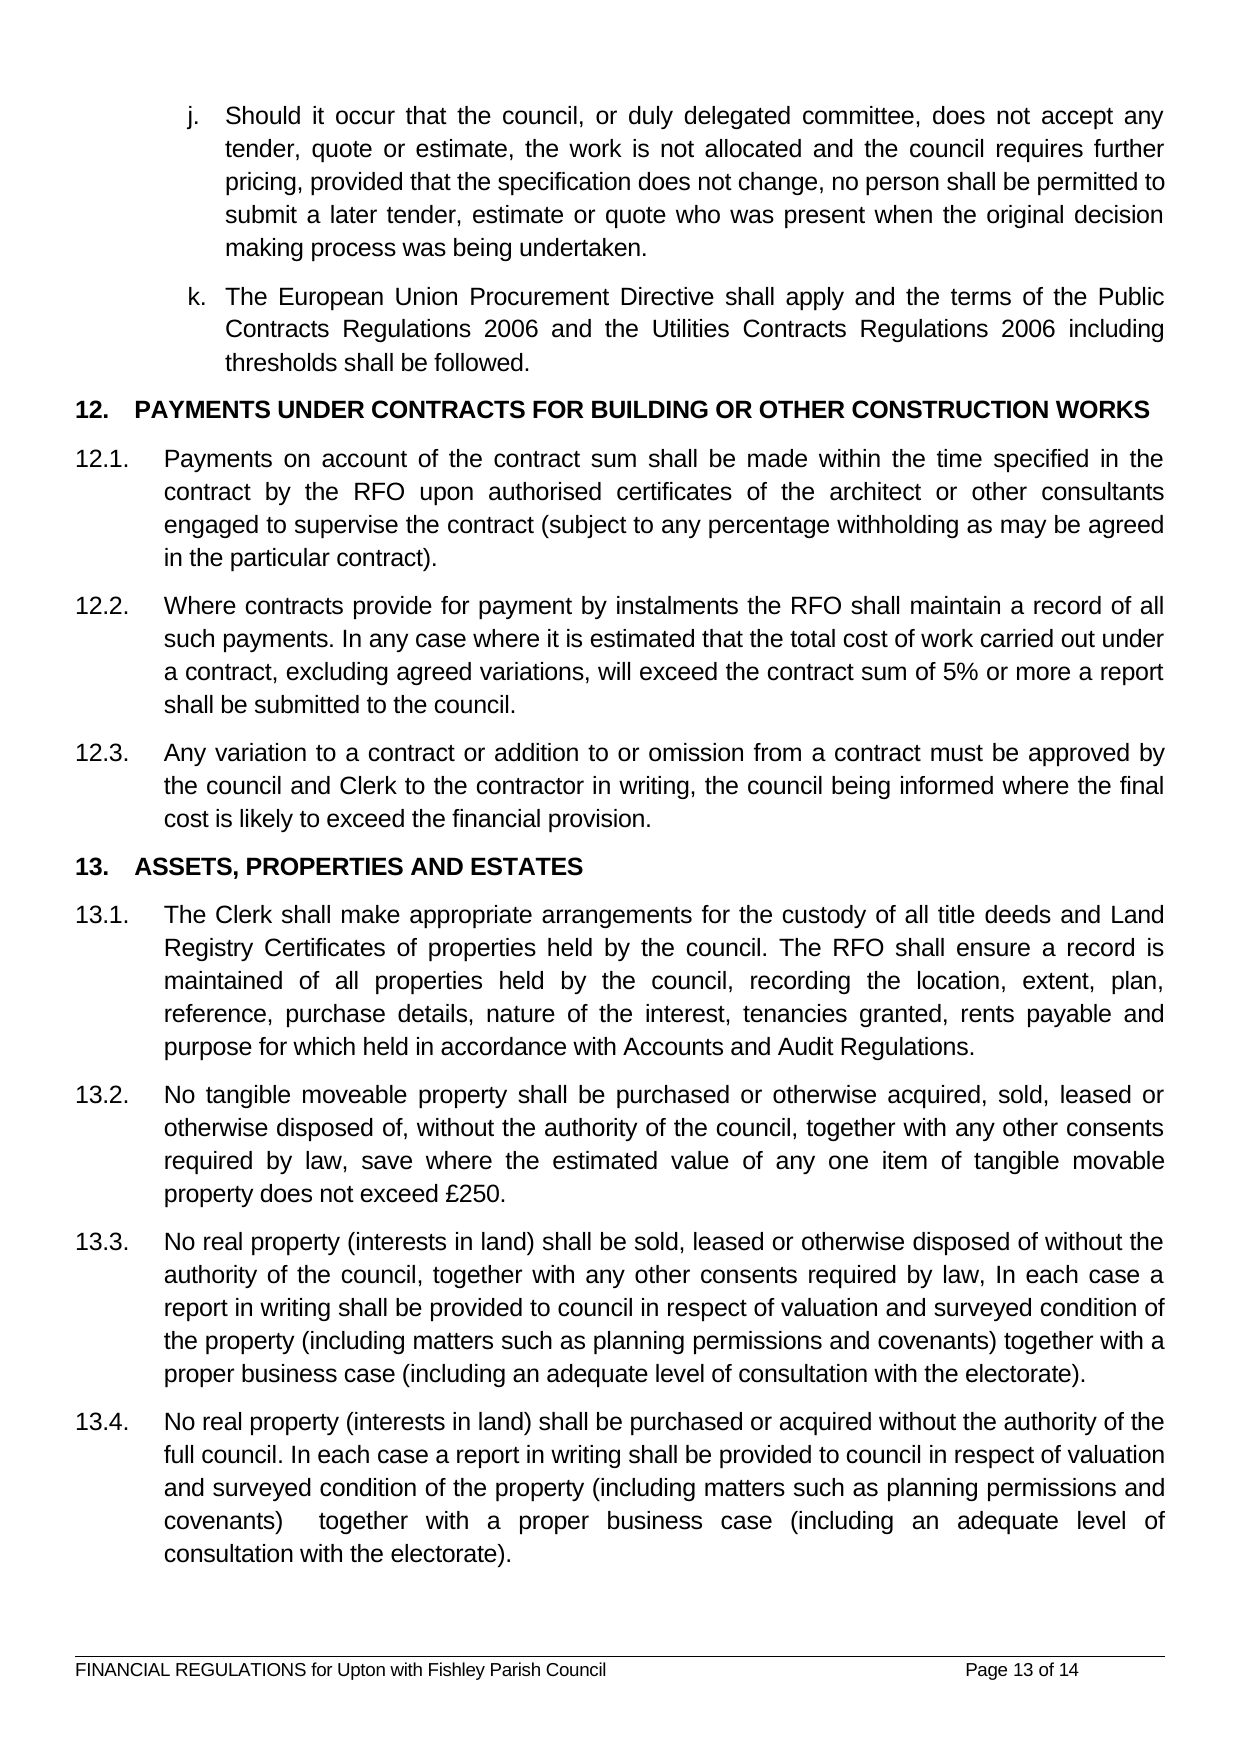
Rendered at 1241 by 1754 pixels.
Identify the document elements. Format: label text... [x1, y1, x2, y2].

list Where contracts provide for payment by instalments the RFO shall maintain a record of all such payments. In any case where it is estimated that the total cost of work carried out under a contract, excluding agreed variations, will exceed the contract sum of 5% or more a report shall be submitted to the council. [75, 591, 1165, 718]
list No real property (interests in land) shall be sold, leased or otherwise disposed of without the authority of the council, together with any other consents required by law, In each case a report in writing shall be provided to council in respect of valuation and surveyed condition of the property (including matters such as planning permissions and covenants) together with a proper business case (including an adequate level of consultation with the electorate). [75, 1227, 1165, 1388]
list No real property (interests in land) shall be purchased or acquired without the authority of the full council. In each case a report in writing shall be provided to council in respect of valuation and surveyed condition of the property (including matters such as planning permissions and covenants) together with a proper business case (including an adequate level of consultation with the electorate). [75, 1407, 1165, 1568]
list Payments on account of the contract sum shall be made within the time specified in the contract by the RFO upon authorised certificates of the architect or other consultants engaged to supervise the contract (subject to any percentage withholding as may be agreed in the particular contract). [75, 443, 1165, 571]
subtitle PAYMENTS UNDER CONTRACTS FOR BUILDING OR OTHER CONSTRUCTION WORKS [75, 396, 1165, 424]
list The Clerk shall make appropriate arrangements for the custody of all title deeds and Land Registry Certificates of properties held by the council. The RFO shall ensure a record is maintained of all properties held by the council, recording the location, extent, plan, reference, purchase details, nature of the interest, tenancies granted, rents payable and purpose for which held in accordance with Accounts and Audit Regulations. [75, 900, 1165, 1061]
list No tangible moveable property shall be purchased or otherwise acquired, sold, leased or otherwise disposed of, without the authority of the council, together with any other consents required by law, save where the estimated value of any one item of tangible movable property does not exceed £250. [75, 1080, 1165, 1208]
list Should it occur that the council, or duly delegated committee, does not accept any tender, quote or estimate, the work is not allocated and the council requires further pricing, provided that the specification does not change, no person shall be permitted to submit a later tender, estimate or quote who was present when the original decision making process was being undertaken. [187, 101, 1165, 262]
subtitle ASSETS, PROPERTIES AND ESTATES [75, 852, 1165, 881]
list The European Union Procurement Directive shall apply and the terms of the Public Contracts Regulations 2006 and the Utilities Contracts Regulations 2006 including thresholds shall be followed. [187, 281, 1165, 376]
list Any variation to a contract or addition to or omission from a contract must be approved by the council and Clerk to the contractor in writing, the council being informed where the final cost is likely to exceed the financial provision. [75, 738, 1165, 832]
